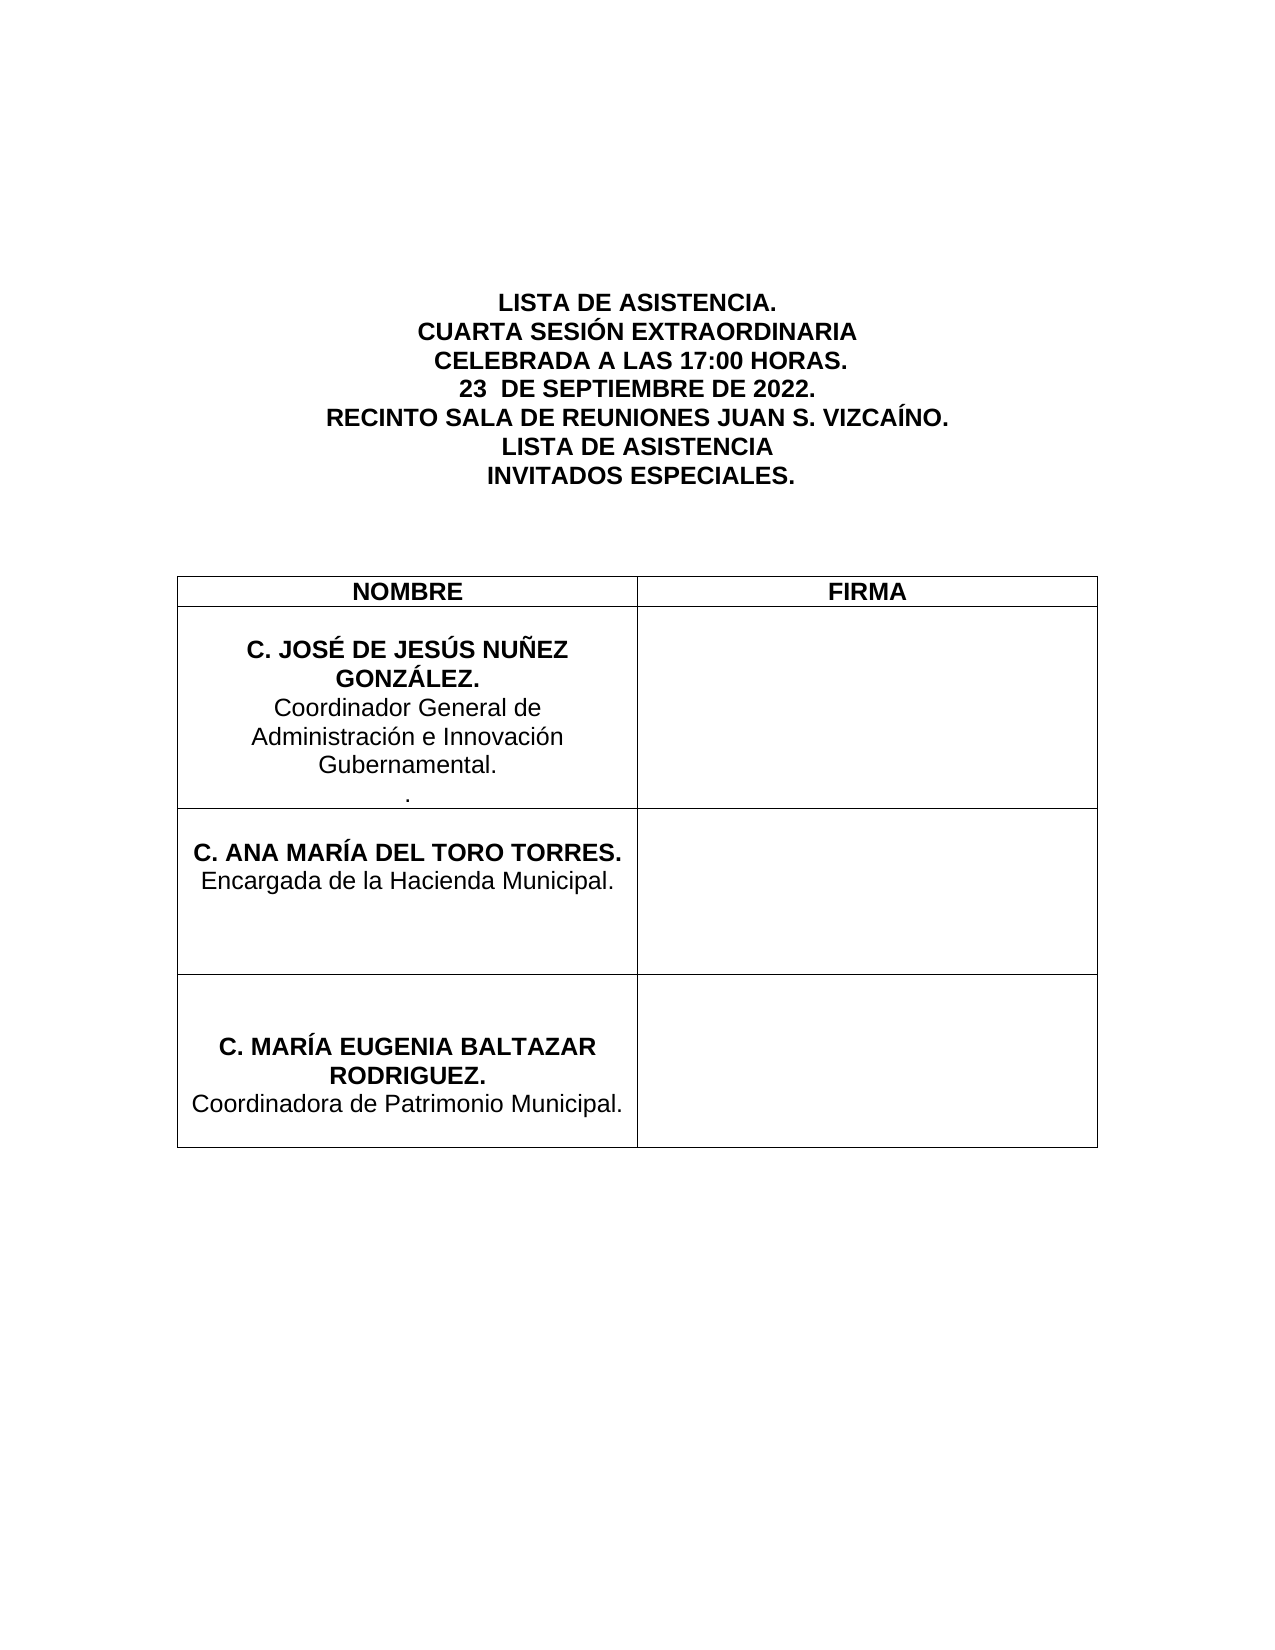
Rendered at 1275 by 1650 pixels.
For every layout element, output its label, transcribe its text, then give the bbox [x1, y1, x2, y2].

text 23 DE SEPTIEMBRE DE 2022. [177, 374, 1098, 403]
table_cell [638, 975, 1097, 1147]
text CELEBRADA A LAS 17:00 HORAS. [177, 346, 1098, 374]
table_header NOMBRE [178, 577, 637, 606]
text INVITADOS ESPECIALES. [177, 461, 1098, 489]
table_cell C. ANA MARÍA DEL TORO TORRES. Encargada de la Hacienda Municipal. [178, 809, 637, 973]
table_cell C. MARÍA EUGENIA BALTAZAR RODRIGUEZ. Coordinadora de Patrimonio Municipal. [178, 975, 637, 1147]
text RECINTO SALA DE REUNIONES JUAN S. VIZCAÍNO. [177, 403, 1098, 432]
table_cell C. JOSÉ DE JESÚS NUÑEZ GONZÁLEZ. Coordinador General de Administración e Innovación Gubernamental. . [178, 607, 637, 808]
text CUARTA SESIÓN EXTRAORDINARIA [177, 317, 1098, 346]
table_header FIRMA [638, 577, 1097, 606]
text LISTA DE ASISTENCIA [177, 432, 1098, 461]
table_cell [638, 607, 1097, 808]
table_cell [638, 809, 1097, 973]
text LISTA DE ASISTENCIA. [177, 288, 1098, 317]
